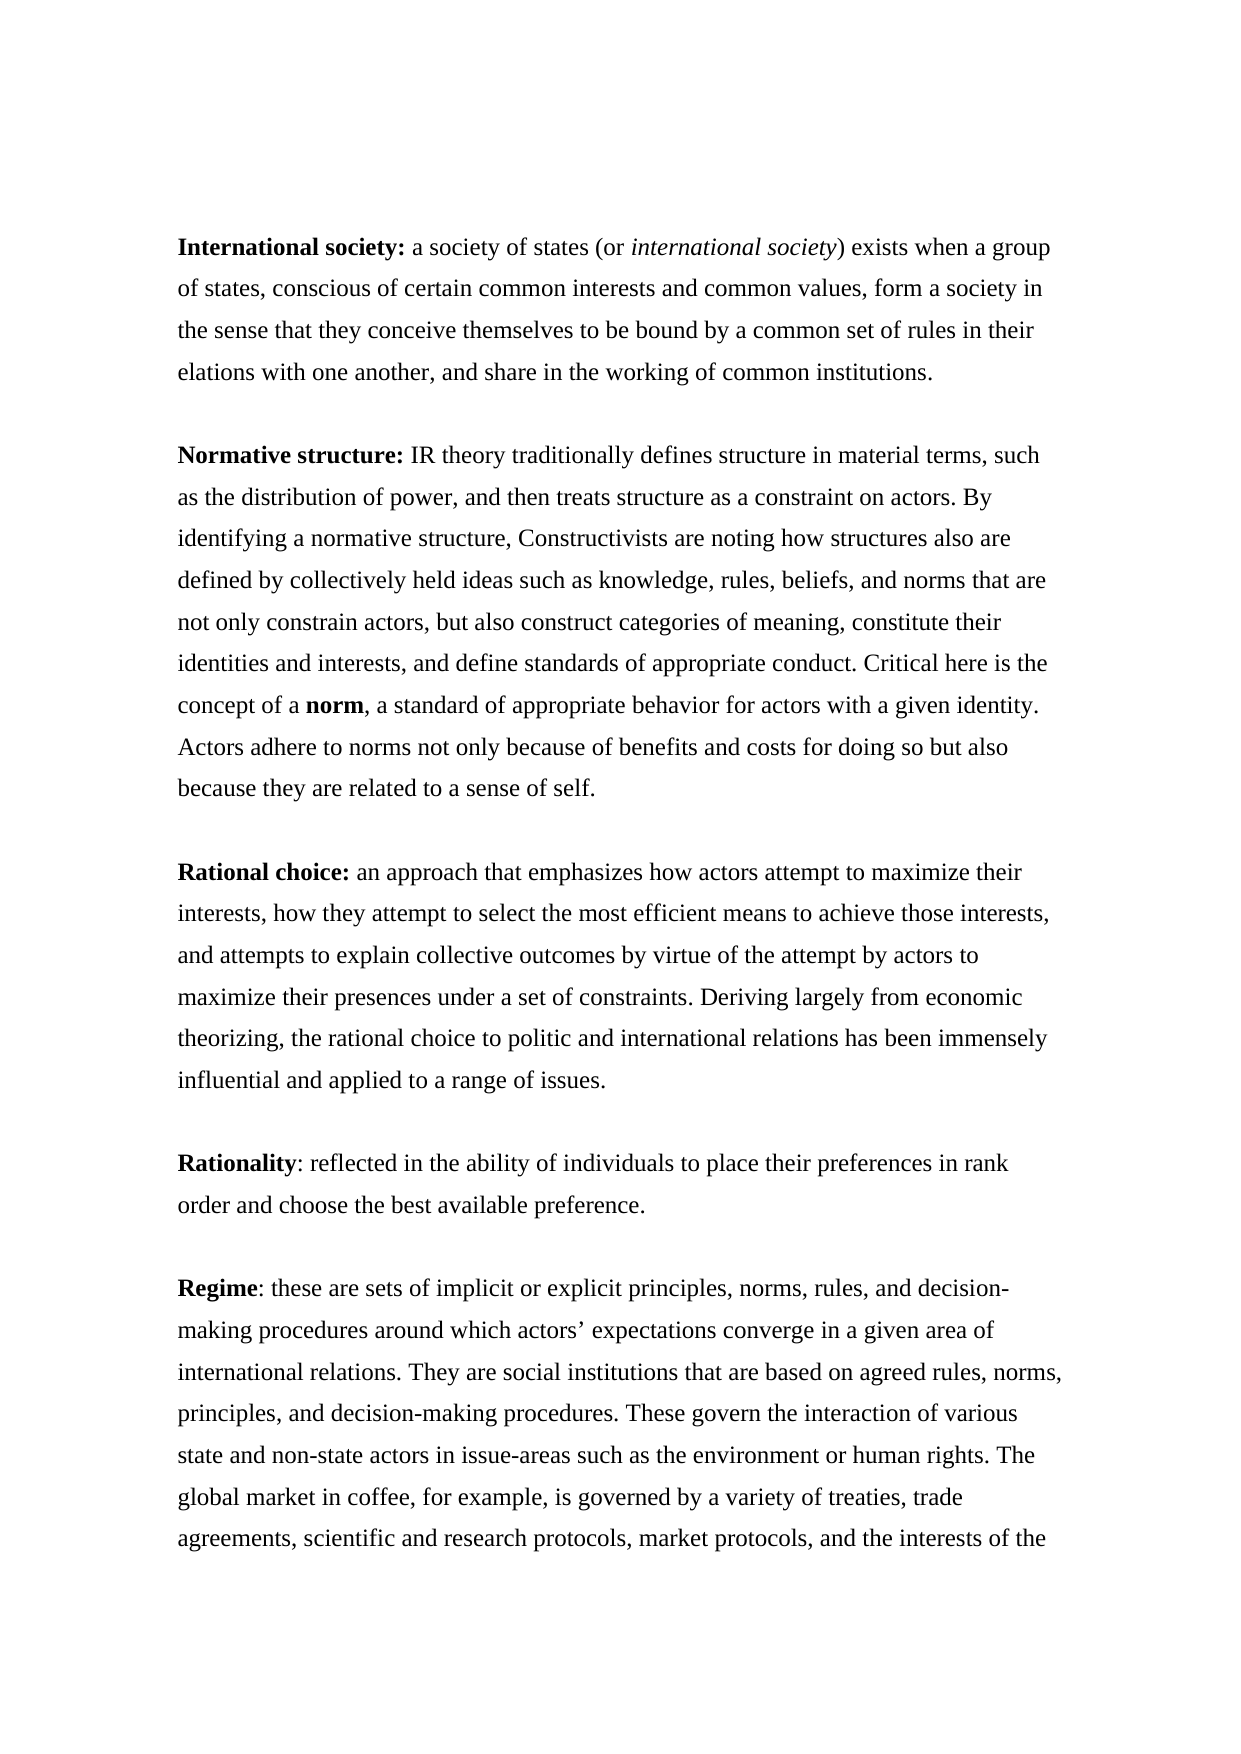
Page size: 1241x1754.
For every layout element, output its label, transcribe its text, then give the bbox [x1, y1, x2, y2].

text International society: a society of states (or international society) exists when a group of states, conscious of certain common interests and common values, form a society in the sense that they conceive themselves to be bound by a common set of rules in their elations with one another, and share in the working of common institutions. [177, 225, 1063, 392]
text Normative structure: IR theory traditionally defines structure in material terms, such as the distribution of power, and then treats structure as a constraint on actors. By identifying a normative structure, Constructivists are noting how structures also are defined by collectively held ideas such as knowledge, rules, beliefs, and norms that are not only constrain actors, but also construct categories of meaning, constitute their identities and interests, and define standards of appropriate conduct. Critical here is the concept of a norm, a standard of appropriate behavior for actors with a given identity. Actors adhere to norms not only because of benefits and costs for doing so but also because they are related to a sense of self. [177, 433, 1063, 808]
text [177, 1267, 1063, 1558]
text Rational choice: an approach that emphasizes how actors attempt to maximize their interests, how they attempt to select the most efficient means to achieve those interests, and attempts to explain collective outcomes by virtue of the attempt by actors to maximize their presences under a set of constraints. Deriving largely from economic theorizing, the rational choice to politic and international relations has been immensely influential and applied to a range of issues. [177, 850, 1063, 1100]
text Rationality: reflected in the ability of individuals to place their preferences in rank order and choose the best available preference. [177, 1142, 1063, 1225]
